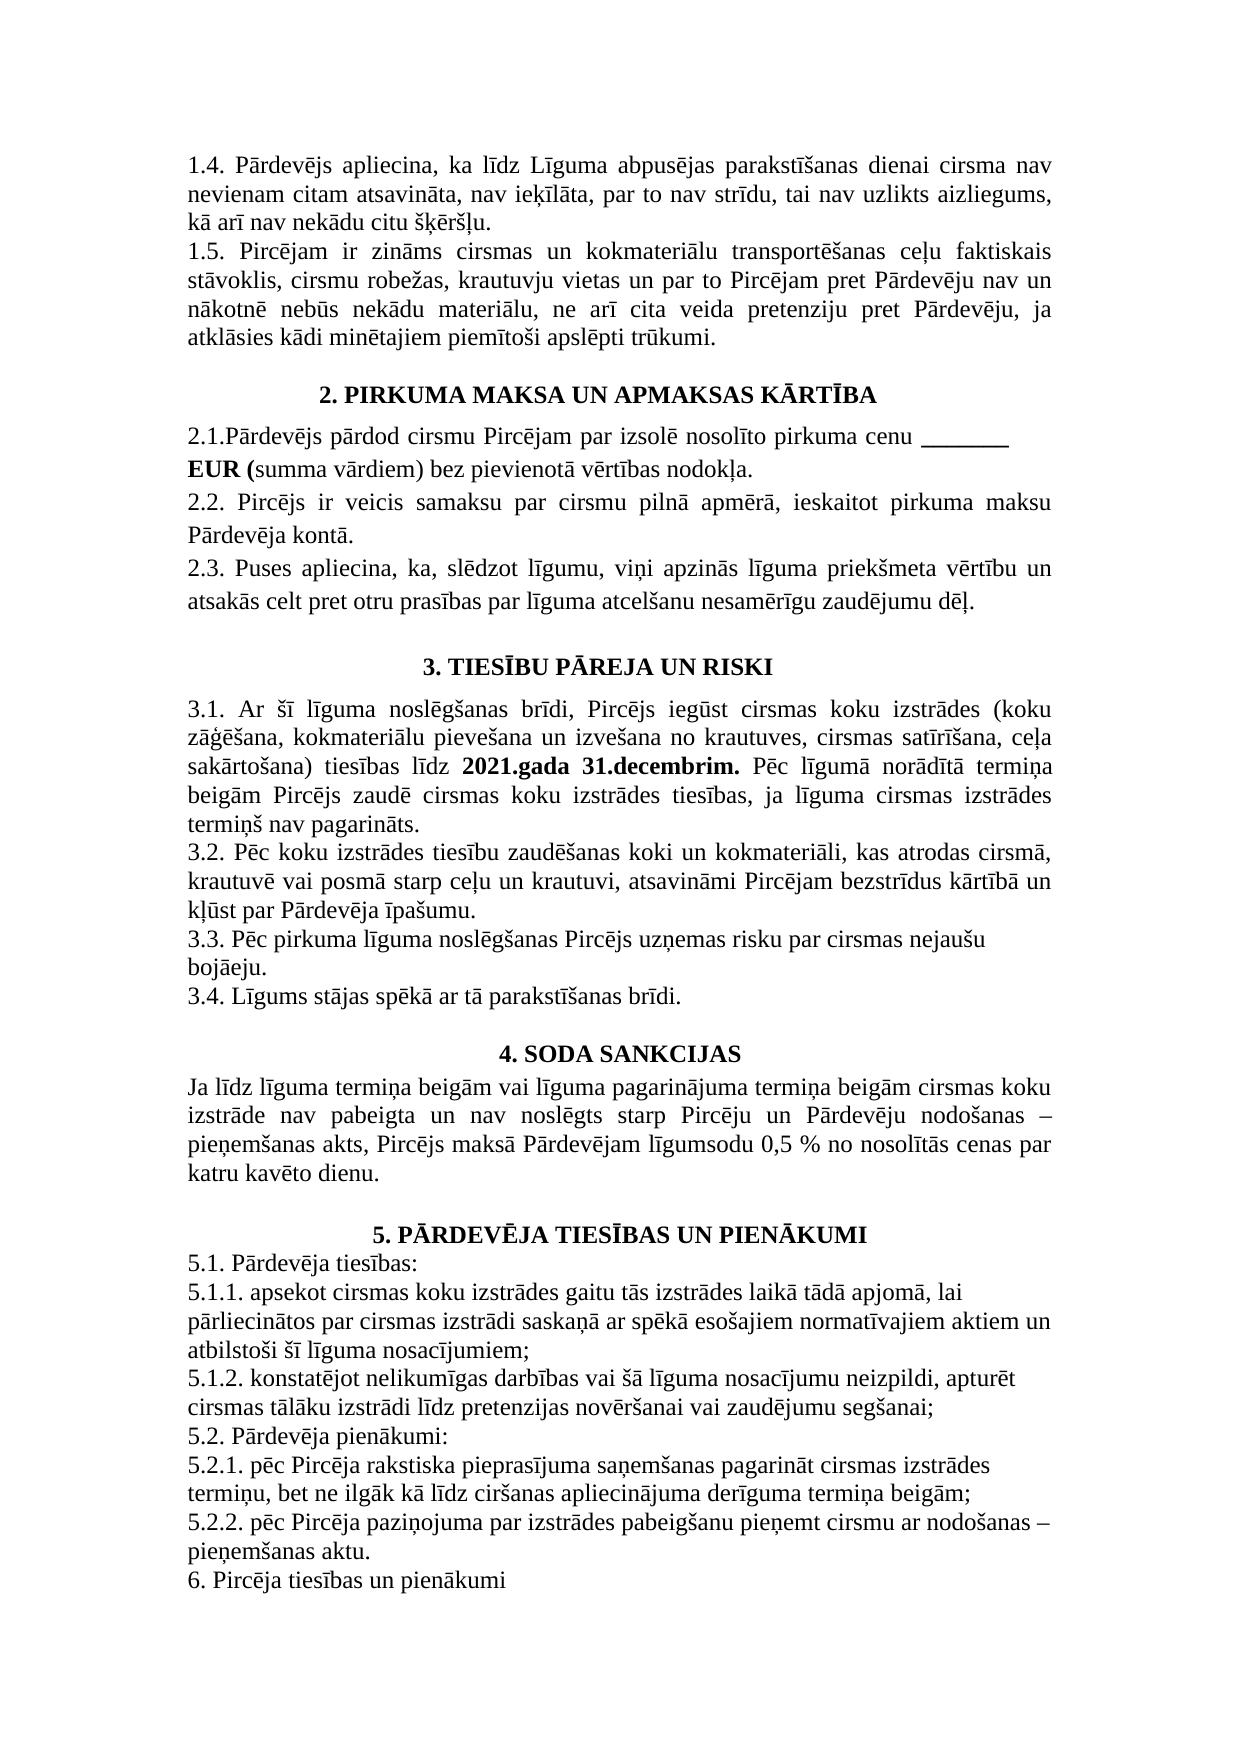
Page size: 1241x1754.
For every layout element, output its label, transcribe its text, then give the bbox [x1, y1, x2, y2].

text 3.2. Pēc koku izstrādes tiesību zaudēšanas koki un kokmateriāli, kas atrodas cirsmā, krautuvē vai posmā starp ceļu un krautuvi, atsavināmi Pircējam bezstrīdus kārtībā un kļūst par Pārdevēja īpašumu. [187, 837, 1053, 924]
text 5.1.2. konstatējot nelikumīgas darbības vai šā līguma nosacījumu neizpildi, apturēt cirsmas tālāku izstrādi līdz pretenzijas novēršanai vai zaudējumu segšanai; [187, 1363, 1053, 1421]
text 3.1. Ar šī līguma noslēgšanas brīdi, Pircējs iegūst cirsmas koku izstrādes (koku zāģēšana, kokmateriālu pievešana un izvešana no krautuves, cirsmas satīrīšana, ceļa sakārtošana) tiesības līdz 2021.gada 31.decembrim. Pēc līgumā norādītā termiņa beigām Pircējs zaudē cirsmas koku izstrādes tiesības, ja līguma cirsmas izstrādes termiņš nav pagarināts. [187, 694, 1053, 837]
text 3.3. Pēc pirkuma līguma noslēgšanas Pircējs uzņemas risku par cirsmas nejaušu bojāeju. [187, 924, 1053, 981]
text 5.1.1. apsekot cirsmas koku izstrādes gaitu tās izstrādes laikā tādā apjomā, lai pārliecinātos par cirsmas izstrādi saskaņā ar spēkā esošajiem normatīvajiem aktiem un atbilstoši šī līguma nosacījumiem; [187, 1277, 1053, 1363]
text 1.5. Pircējam ir zināms cirsmas un kokmateriālu transportēšanas ceļu faktiskais stāvoklis, cirsmu robežas, krautuvju vietas un par to Pircējam pret Pārdevēju nav un nākotnē nebūs nekādu materiālu, ne arī cita veida pretenziju pret Pārdevēju, ja atklāsies kādi minētajiem piemītoši apslēpti trūkumi. [187, 236, 1053, 351]
text 2.3. Puses apliecina, ka, slēdzot līgumu, viņi apzinās līguma priekšmeta vērtību un atsakās celt pret otru prasības par līguma atcelšanu nesamērīgu zaudējumu dēļ. [187, 553, 1053, 615]
text 5.1. Pārdevēja tiesības: [187, 1248, 1053, 1277]
text 4. SODA SANKCIJAS [187, 1039, 1053, 1067]
text 5.2.1. pēc Pircēja rakstiska pieprasījuma saņemšanas pagarināt cirsmas izstrādes termiņu, bet ne ilgāk kā līdz ciršanas apliecinājuma derīguma termiņa beigām; [187, 1450, 1053, 1507]
text 2. PIRKUMA MAKSA UN APMAKSAS KĀRTĪBA [187, 380, 1008, 409]
text Ja līdz līguma termiņa beigām vai līguma pagarinājuma termiņa beigām cirsmas koku izstrāde nav pabeigta un nav noslēgts starp Pircēju un Pārdevēju nodošanas – pieņemšanas akts, Pircējs maksā Pārdevējam līgumsodu 0,5 % no nosolītās cenas par katru kavēto dienu. [187, 1072, 1053, 1187]
text 1.4. Pārdevējs apliecina, ka līdz Līguma abpusējas parakstīšanas dienai cirsma nav nevienam citam atsavināta, nav ieķīlāta, par to nav strīdu, tai nav uzlikts aizliegums, kā arī nav nekādu citu šķēršļu. [187, 150, 1053, 236]
text 6. Pircēja tiesības un pienākumi [187, 1565, 1053, 1593]
text 2.2. Pircējs ir veicis samaksu par cirsmu pilnā apmērā, ieskaitot pirkuma maksu Pārdevēja kontā. [187, 487, 1053, 549]
text 3. TIESĪBU PĀREJA UN RISKI [187, 652, 1008, 681]
text 2.1.Pārdevējs pārdod cirsmu Pircējam par izsolē nosolīto pirkuma cenu _______ EUR (summa vārdiem) bez pievienotā vērtības nodokļa. [187, 421, 1008, 483]
text 5.2.2. pēc Pircēja paziņojuma par izstrādes pabeigšanu pieņemt cirsmu ar nodošanas – pieņemšanas aktu. [187, 1507, 1053, 1565]
text 5.2. Pārdevēja pienākumi: [187, 1421, 1053, 1450]
text 5. PĀRDEVĒJA TIESĪBAS UN PIENĀKUMI [187, 1220, 1053, 1248]
text 3.4. Līgums stājas spēkā ar tā parakstīšanas brīdi. [187, 981, 1053, 1010]
